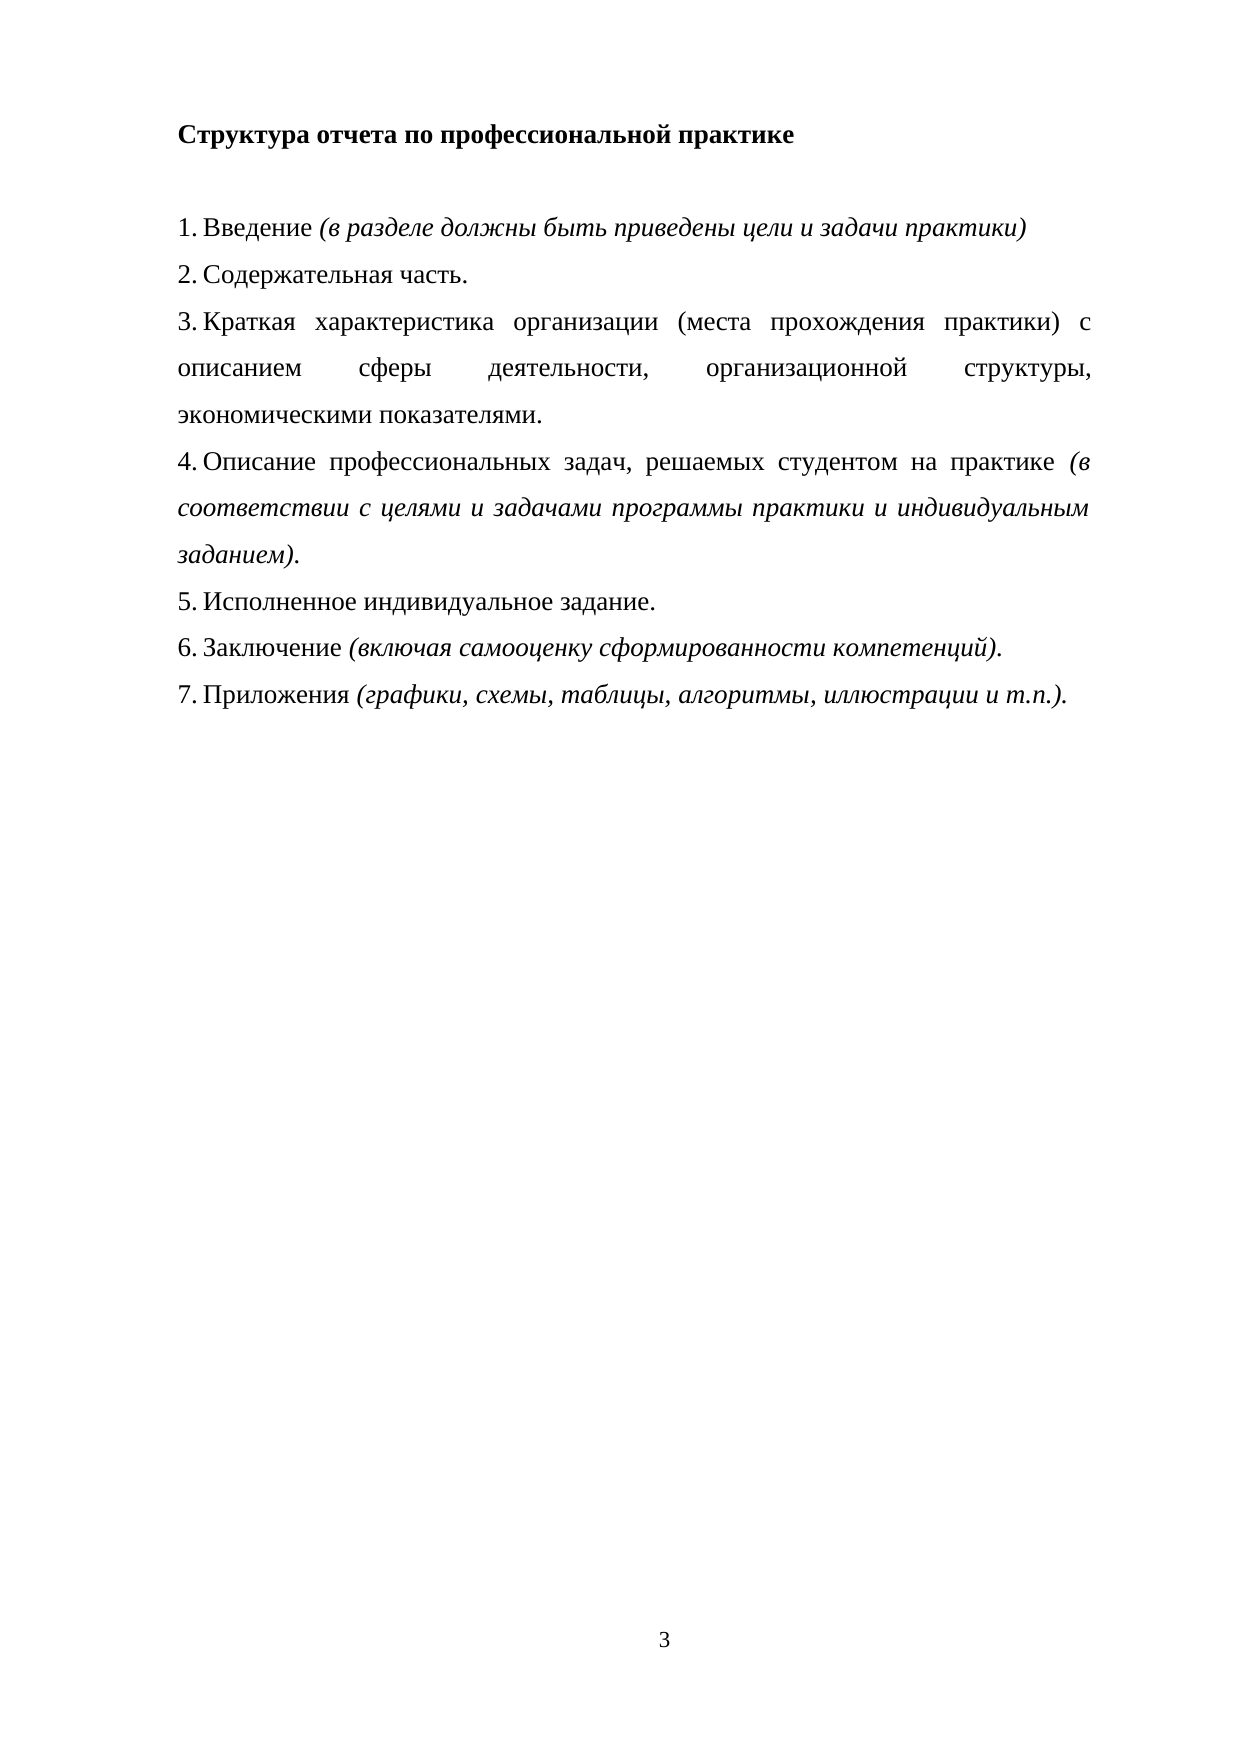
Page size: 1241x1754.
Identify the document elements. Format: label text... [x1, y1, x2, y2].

list Приложения (графики, схемы, таблицы, алгоритмы, иллюстрации и т.п.). [177, 678, 1093, 709]
list Краткая характеристика организации (места прохождения практики) с описанием сферы деятельности, организационной структуры, экономическими показателями. [177, 305, 1093, 429]
list Введение (в разделе должны быть приведены цели и задачи практики) [177, 212, 1093, 243]
list Содержательная часть. [177, 258, 1093, 289]
list Заключение (включая самооценку сформированности компетенций). [177, 632, 1093, 663]
text Структура отчета по профессиональной практике [177, 118, 1093, 149]
list Исполненное индивидуальное задание. [177, 585, 1093, 616]
list Описание профессиональных задач, решаемых студентом на практике (в соответствии с целями и задачами программы практики и индивидуальным заданием). [177, 445, 1093, 569]
